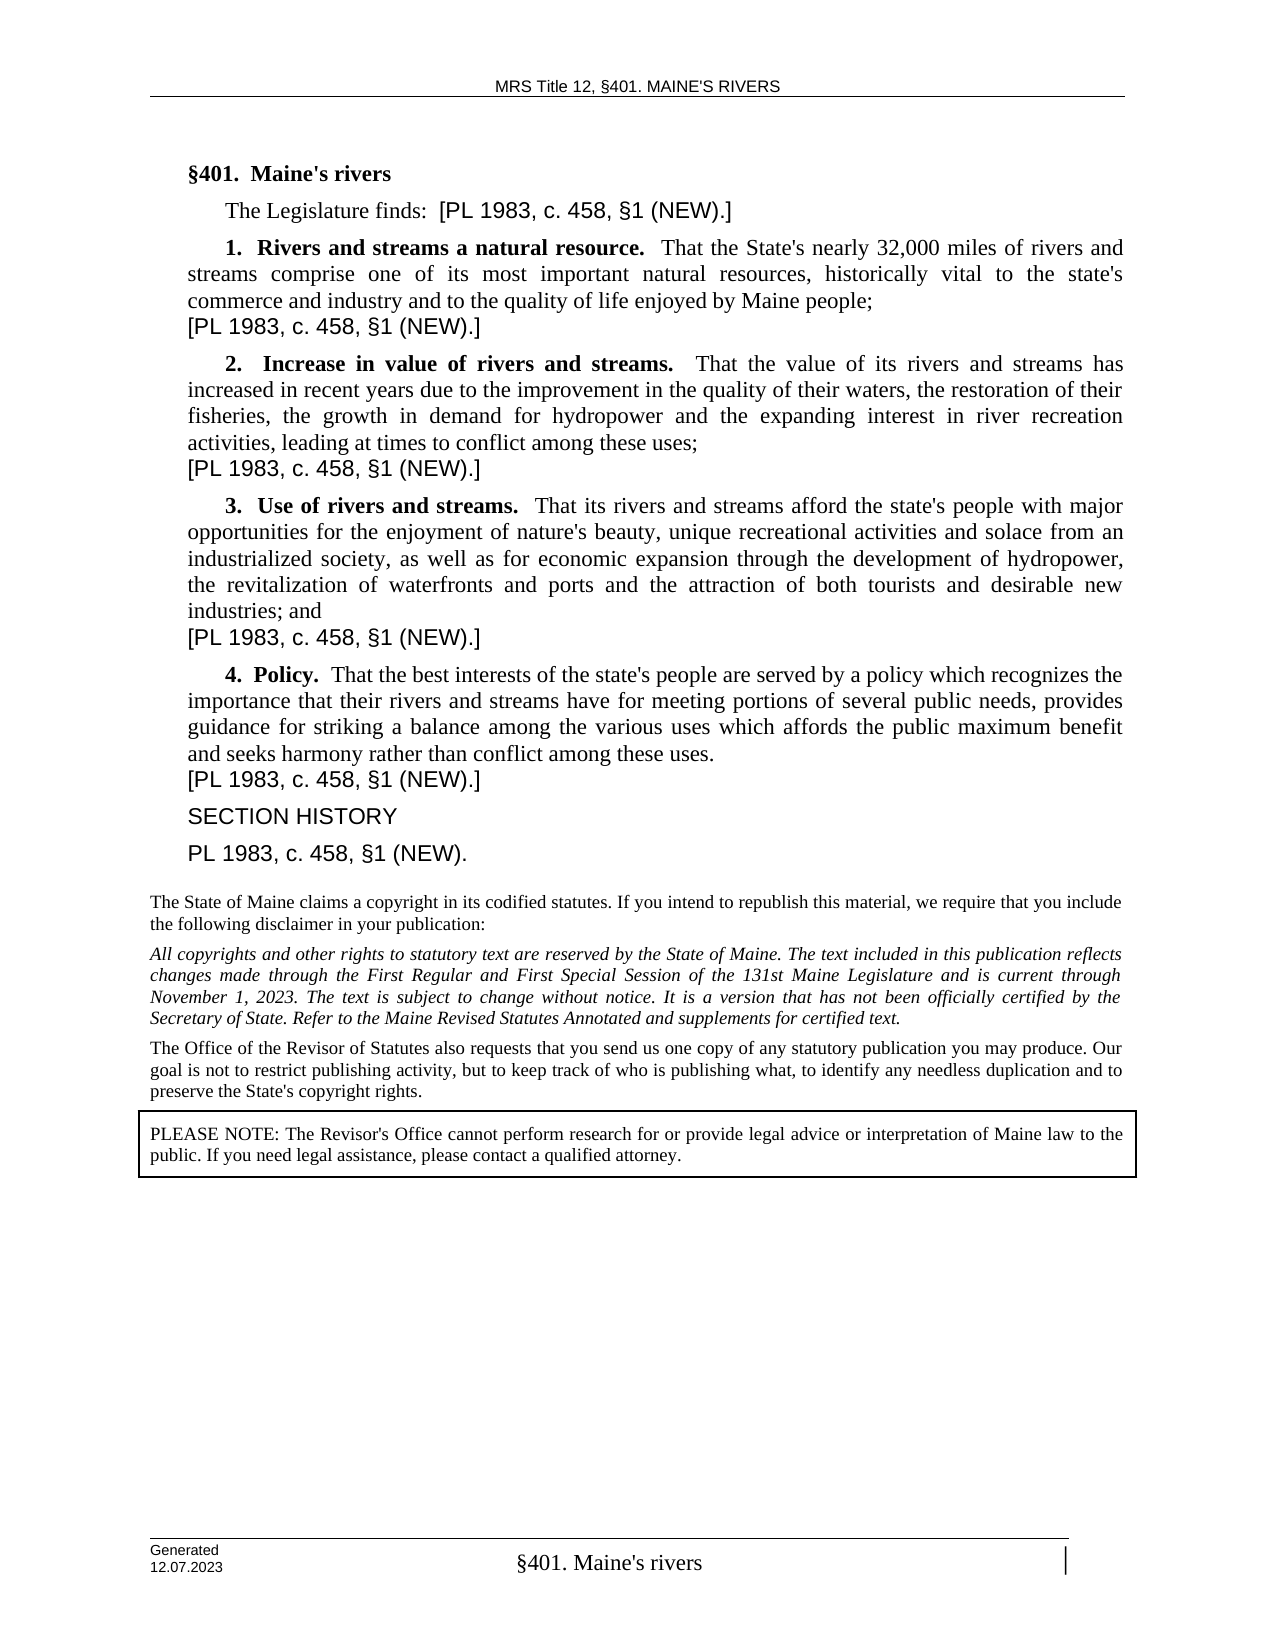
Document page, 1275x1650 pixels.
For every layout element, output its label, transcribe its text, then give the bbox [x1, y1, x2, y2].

text All copyrights and other rights to statutory text are reserved by the State of Maine. The text included in this publication reflects changes made through the First Regular and First Special Session of the 131st Maine Legislature and is current through November 1, 2023 . The text is subject to change without notice. It is a version that has not been officially certified by the Secretary of State. Refer to the Maine Revised Statutes Annotated and supplements for certified text. [150, 942, 1125, 1029]
text The Legislature finds: [PL 1983, c. 458, §1 (NEW).] [187, 197, 1125, 224]
text 3. Use of rivers and streams. That its rivers and streams afford the state's people with major opportunities for the enjoyment of nature's beauty, unique recreational activities and solace from an industrialized society, as well as for economic expansion through the development of hydropower, the revitalization of waterfronts and ports and the attraction of both tourists and desirable new industries; and [187, 492, 1125, 624]
text PL 1983, c. 458, §1 (NEW). [187, 839, 1125, 866]
text [PL 1983, c. 458, §1 (NEW).] [187, 624, 1125, 650]
text [PL 1983, c. 458, §1 (NEW).] [187, 313, 1125, 339]
text [PL 1983, c. 458, §1 (NEW).] [187, 766, 1125, 792]
text §401. Maine's rivers [187, 160, 1125, 187]
text 1. Rivers and streams a natural resource. That the State's nearly 32,000 miles of rivers and streams comprise one of its most important natural resources, historically vital to the state's commerce and industry and to the quality of life enjoyed by Maine people; [187, 234, 1125, 313]
text SECTION HISTORY [187, 803, 1125, 829]
text The State of Maine claims a copyright in its codified statutes. If you intend to republish this material, we require that you include the following disclaimer in your publication: [150, 891, 1125, 934]
text 4. Policy. That the best interests of the state's people are served by a policy which recognizes the importance that their rivers and streams have for meeting portions of several public needs, provides guidance for striking a balance among the various uses which affords the public maximum benefit and seeks harmony rather than conflict among these uses. [187, 661, 1125, 766]
text 2. Increase in value of rivers and streams. That the value of its rivers and streams has increased in recent years due to the improvement in the quality of their waters, the restoration of their fisheries, the growth in demand for hydropower and the expanding interest in river recreation activities, leading at times to conflict among these uses; [187, 350, 1125, 455]
text PLEASE NOTE: The Revisor's Office cannot perform research for or provide legal advice or interpretation of Maine law to the public. If you need legal assistance, please contact a qualified attorney. [140, 1112, 1135, 1176]
text The Office of the Revisor of Statutes also requests that you send us one copy of any statutory publication you may produce. Our goal is not to restrict publishing activity, but to keep track of who is publishing what, to identify any needless duplication and to preserve the State's copyright rights. [150, 1037, 1125, 1102]
text [PL 1983, c. 458, §1 (NEW).] [187, 455, 1125, 482]
